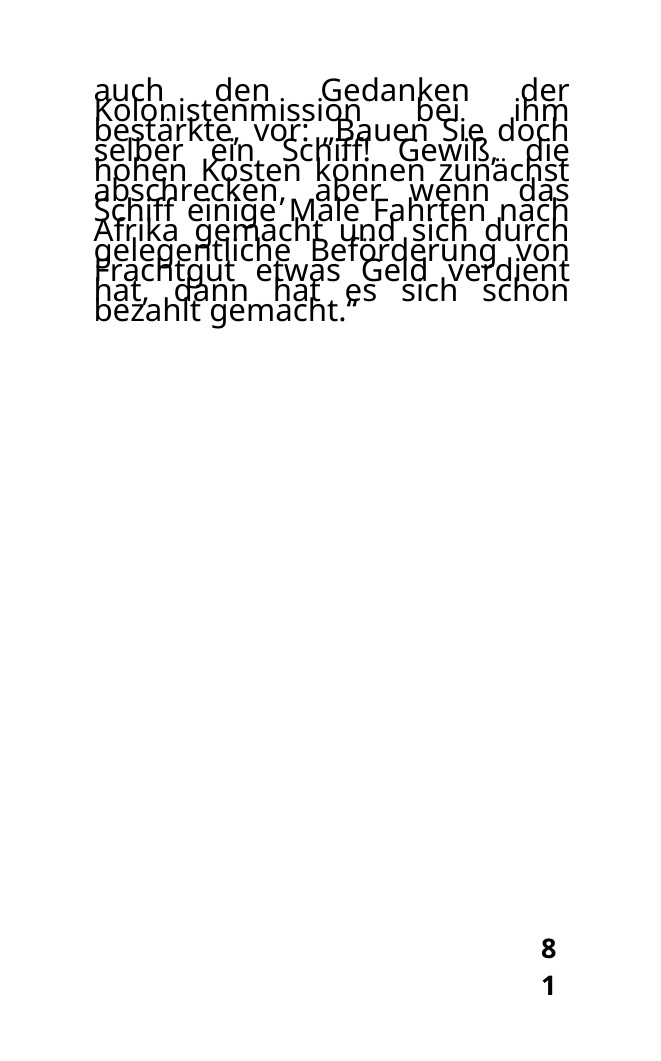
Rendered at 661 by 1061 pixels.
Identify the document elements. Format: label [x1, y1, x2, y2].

text [93, 86, 570, 326]
